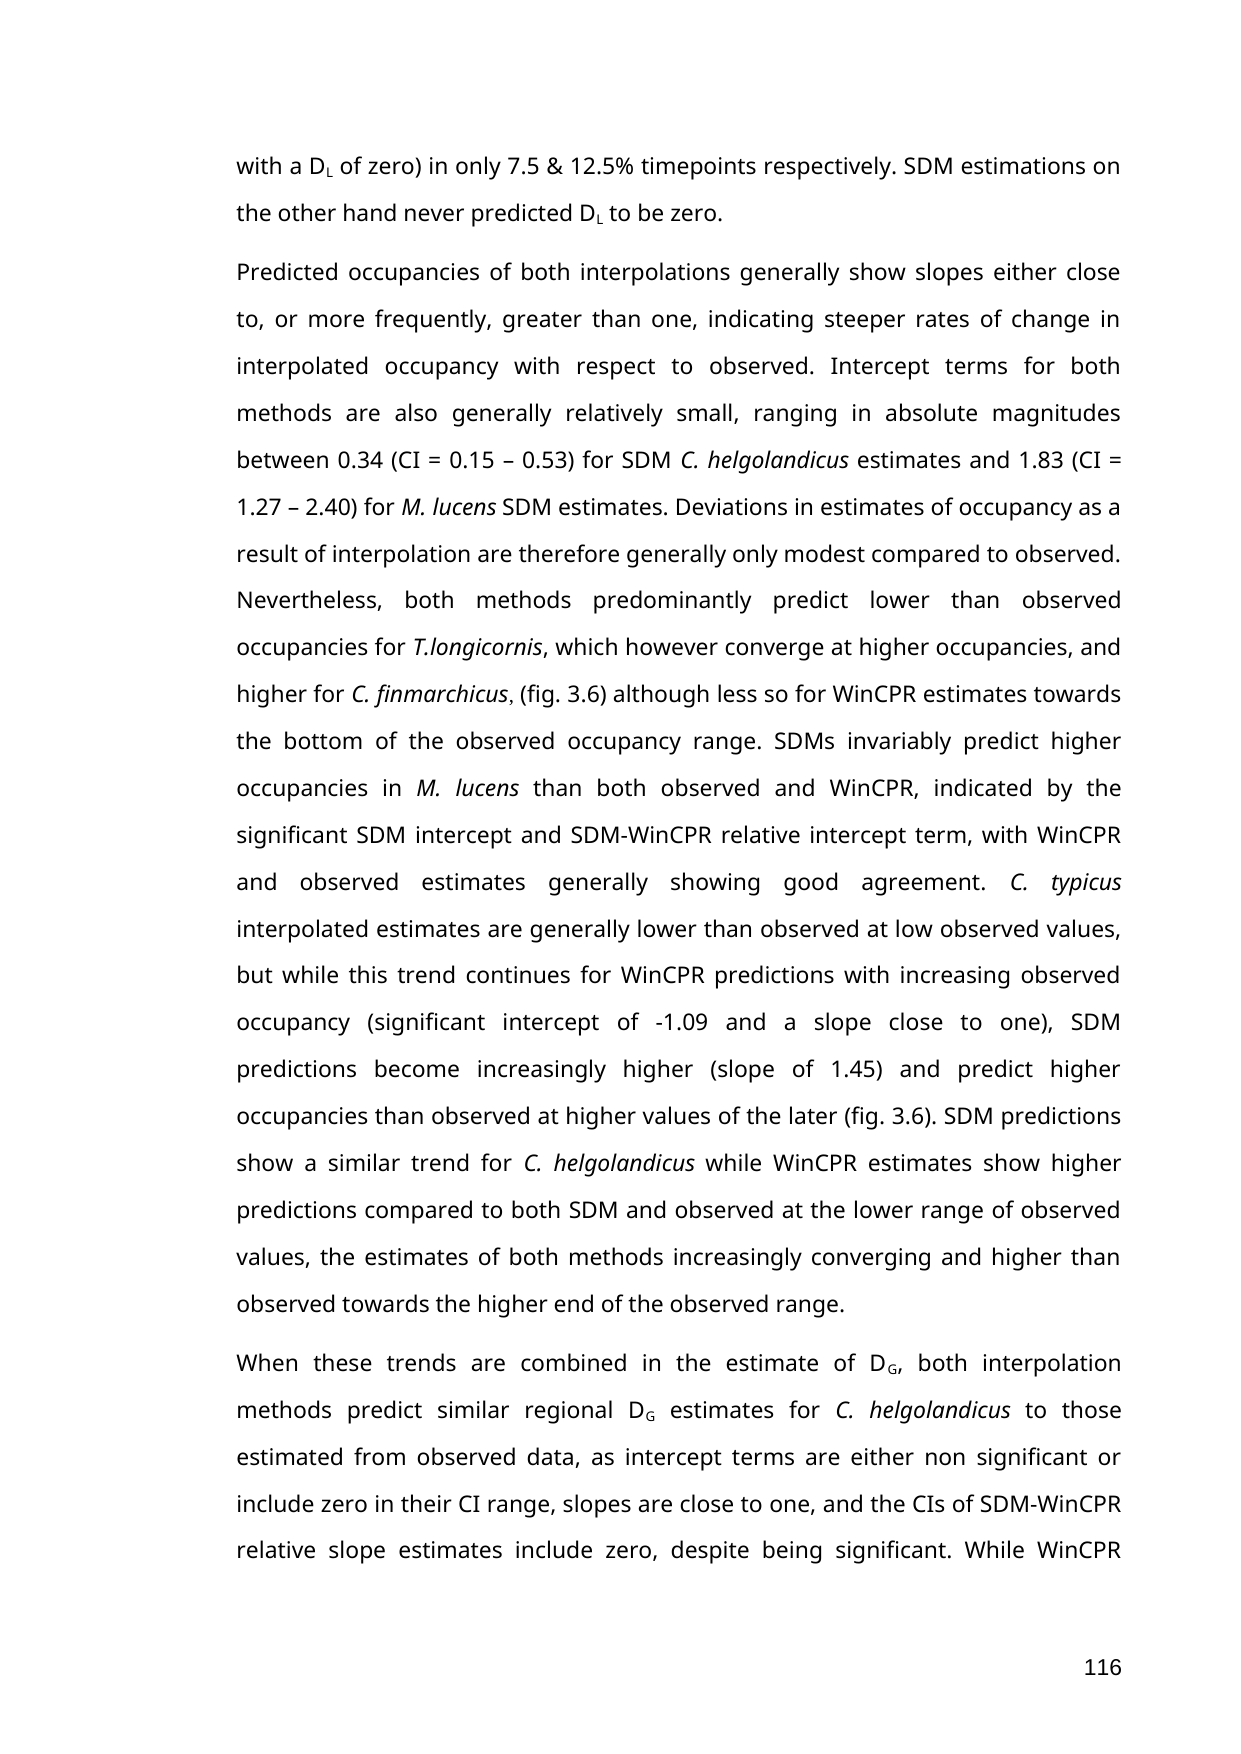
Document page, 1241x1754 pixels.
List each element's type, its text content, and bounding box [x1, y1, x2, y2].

text Predicted occupancies of both interpolations generally show slopes either close to, or more frequently, greater than one, indicating steeper rates of change in interpolated occupancy with respect to observed. Intercept terms for both methods are also generally relatively small, ranging in absolute magnitudes between 0.34 (CI = 0.15 – 0.53) for SDM C. helgolandicus estimates and 1.83 (CI = 1.27 – 2.40) for M. lucens SDM estimates. Deviations in estimates of occupancy as a result of interpolation are therefore generally only modest compared to observed. Nevertheless, both methods predominantly predict lower than observed occupancies for T.longicornis, which however converge at higher occupancies, and higher for C. finmarchicus, (fig. 3.6) although less so for WinCPR estimates towards the bottom of the observed occupancy range. SDMs invariably predict higher occupancies in M. lucens than both observed and WinCPR, indicated by the significant SDM intercept and SDM-WinCPR relative intercept term, with WinCPR and observed estimates generally showing good agreement. C. typicus interpolated estimates are generally lower than observed at low observed values, but while this trend continues for WinCPR predictions with increasing observed occupancy (significant intercept of -1.09 and a slope close to one), SDM predictions become increasingly higher (slope of 1.45) and predict higher occupancies than observed at higher values of the later (fig. 3.6). SDM predictions show a similar trend for C. helgolandicus while WinCPR estimates show higher predictions compared to both SDM and observed at the lower range of observed values, the estimates of both methods increasingly converging and higher than observed towards the higher end of the observed range. [236, 256, 1122, 1319]
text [236, 150, 1122, 228]
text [236, 1347, 1122, 1566]
